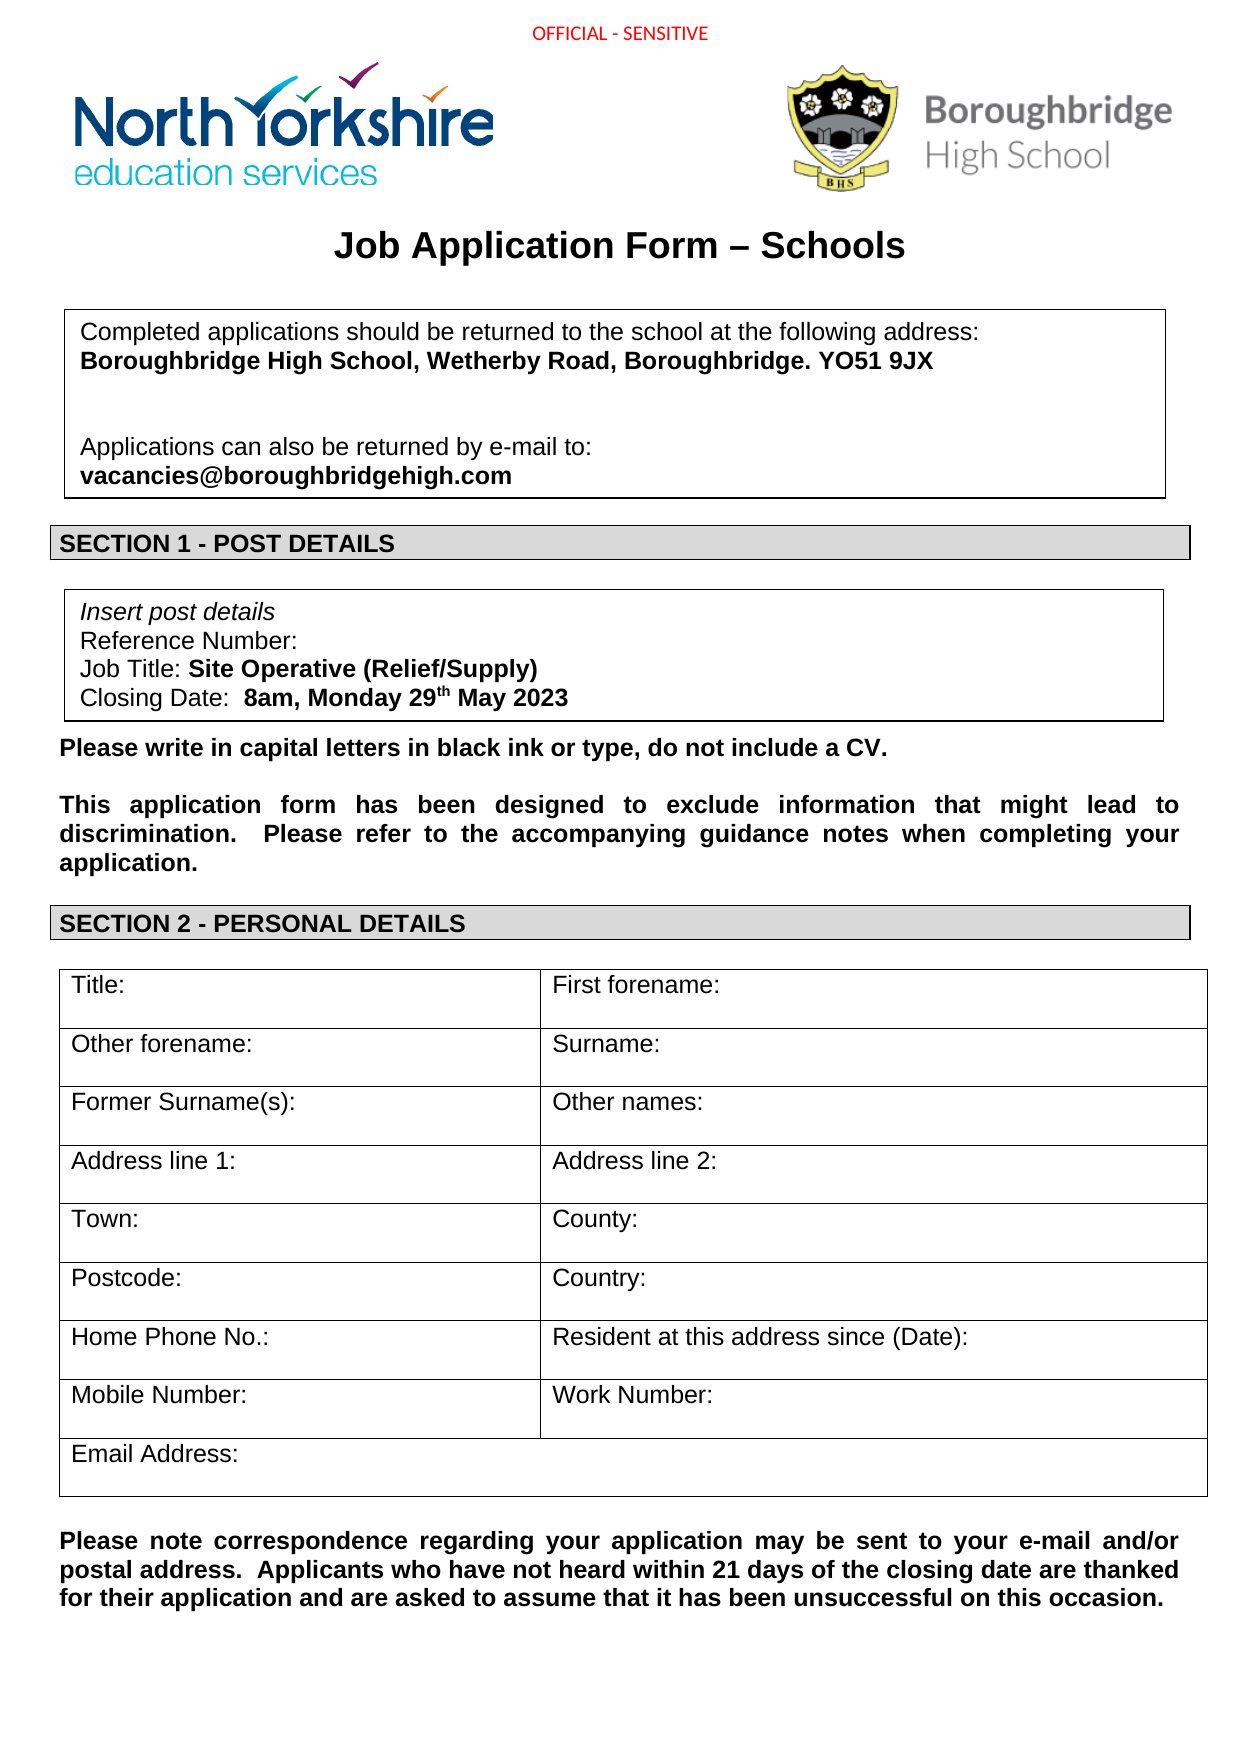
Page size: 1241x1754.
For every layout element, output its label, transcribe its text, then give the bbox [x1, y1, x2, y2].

text SECTION 2 - PERSONAL DETAILS [51, 906, 1189, 939]
text SECTION 1 - POST DETAILS [51, 526, 1189, 559]
text Please write in capital letters in black ink or type, do not include a CV. [59, 733, 1181, 762]
picture [787, 65, 1172, 192]
table_cell Resident at this address since (Date): [541, 1321, 1207, 1379]
table_header First forename: [541, 970, 1207, 1028]
picture [74, 62, 493, 184]
table_cell Address line 2: [541, 1146, 1207, 1203]
table_cell Town: [60, 1204, 540, 1262]
table_cell Other forename: [60, 1029, 540, 1086]
text Job Application Form – Schools [59, 223, 1181, 267]
table_cell Former Surname(s): [60, 1087, 540, 1145]
table_cell Mobile Number: [60, 1380, 540, 1437]
table_header Title: [60, 970, 540, 1028]
table_cell Work Number: [541, 1380, 1207, 1437]
table_cell Address line 1: [60, 1146, 540, 1203]
table_cell County: [541, 1204, 1207, 1262]
table_cell Other names: [541, 1087, 1207, 1145]
table_cell Surname: [541, 1029, 1207, 1086]
table_cell Country: [541, 1263, 1207, 1320]
text Please note correspondence regarding your application may be sent to your e-mail and/or postal address. Applicants who have not heard within 21 days of the closing date are thanked for their application and are asked to assume that it has been unsuccessful on this occasion. [59, 1526, 1181, 1612]
text This application form has been designed to exclude information that might lead to discrimination. Please refer to the accompanying guidance notes when completing your application. [59, 790, 1181, 877]
table_cell Home Phone No.: [60, 1321, 540, 1379]
table_cell Postcode: [60, 1263, 540, 1320]
table_cell Email Address: [60, 1439, 1207, 1496]
